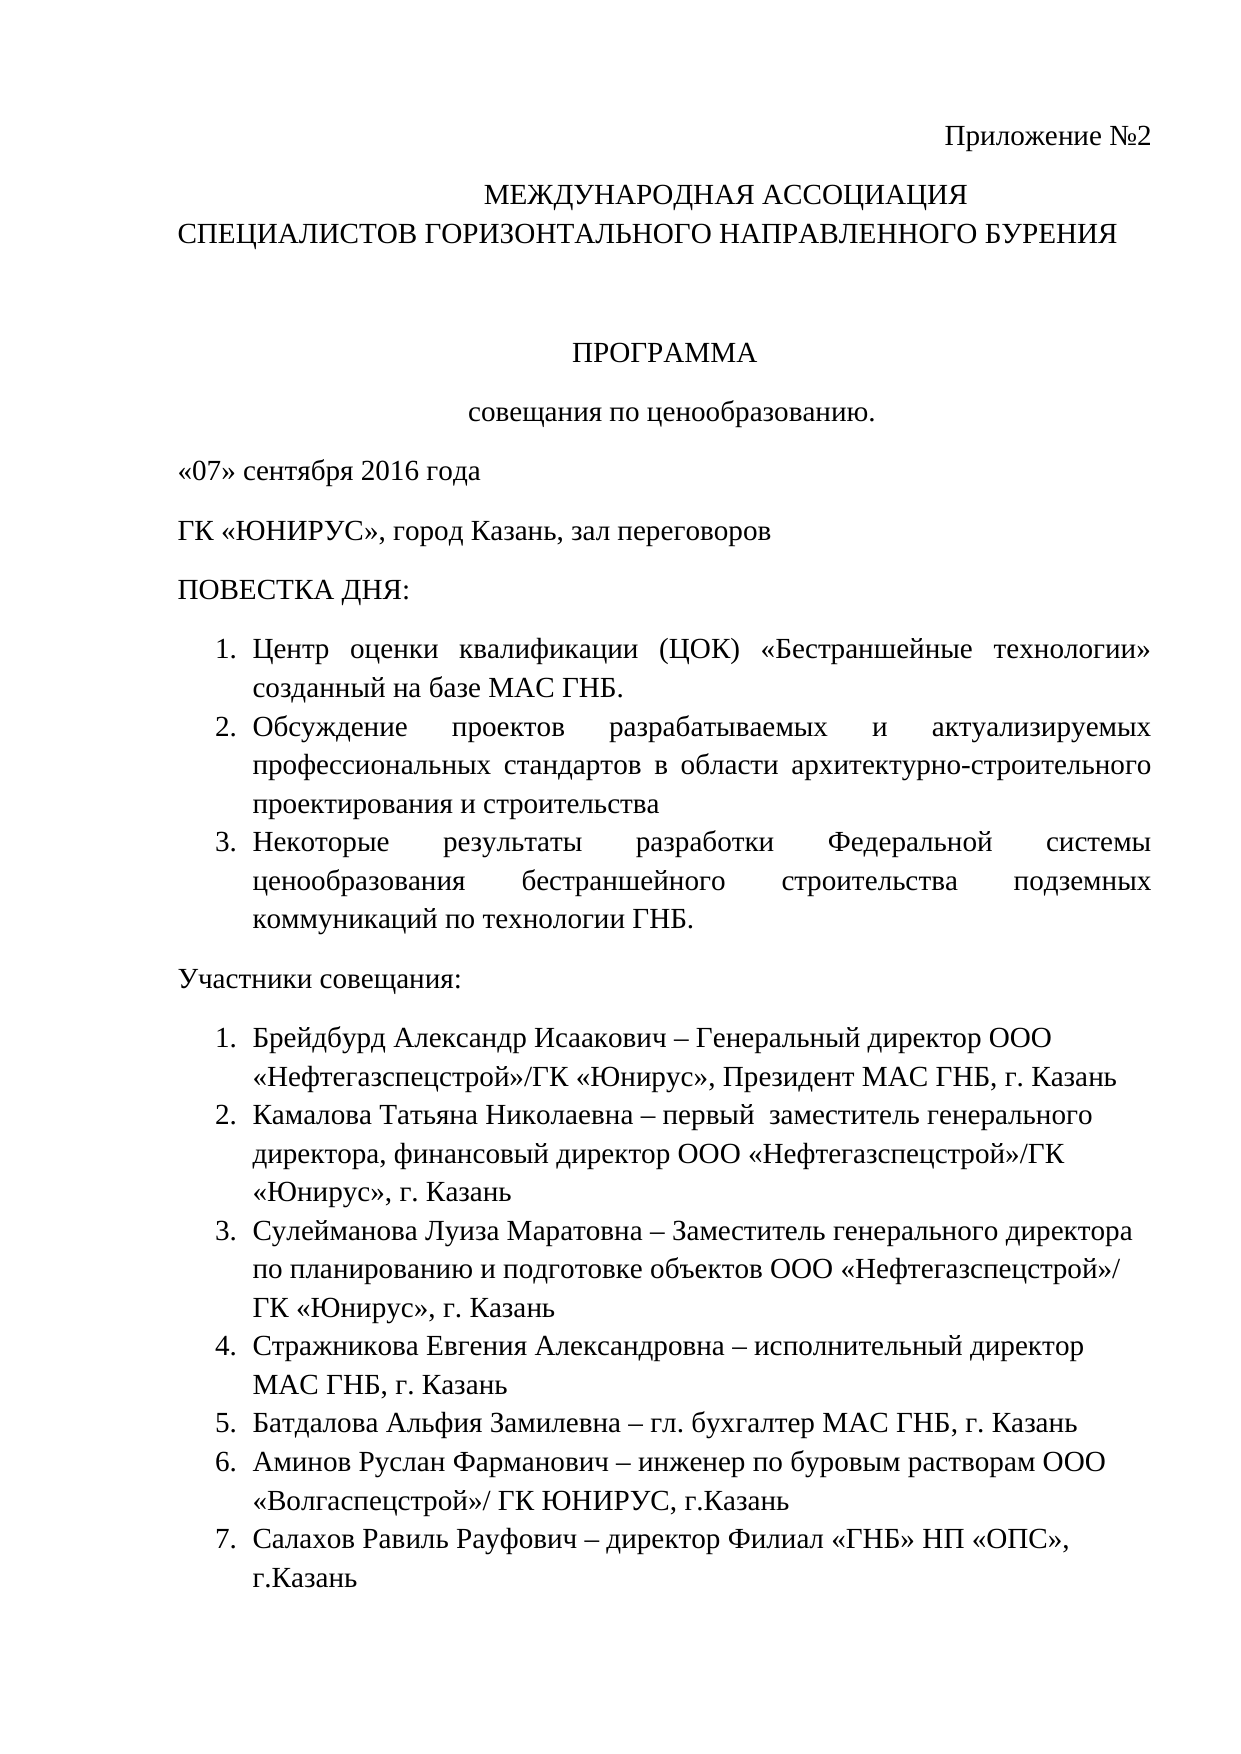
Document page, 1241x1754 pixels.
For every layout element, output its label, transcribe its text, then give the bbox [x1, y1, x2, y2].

list Аминов Руслан Фарманович – инженер по буровым растворам ООО «Волгаспецстрой»/ ГК ЮНИРУС, г.Казань [215, 1444, 1152, 1516]
text ГК «ЮНИРУС», город Казань, зал переговоров [177, 513, 1152, 546]
text ПОВЕСТКА ДНЯ: [177, 572, 1152, 606]
text совещания по ценообразованию. [177, 394, 1152, 428]
list ГК «Юнирус», г. Казань [252, 1290, 1152, 1323]
list Камалова Татьяна Николаевна – первый заместитель генерального директора, финансовый директор ООО «Нефтегазспецстрой»/ГК «Юнирус», г. Казань [215, 1097, 1152, 1208]
text МЕЖДУНАРОДНАЯ АССОЦИАЦИЯ СПЕЦИАЛИСТОВ ГОРИЗОНТАЛЬНОГО НАПРАВЛЕННОГО БУРЕНИЯ [177, 177, 1152, 249]
text Приложение №2 [177, 118, 1152, 152]
text «07» сентября 2016 года [177, 453, 1152, 487]
list Обсуждение проектов разрабатываемых и актуализируемых профессиональных стандартов в области архитектурно-строительного проектирования и строительства [215, 709, 1152, 819]
list Салахов Равиль Рауфович – директор Филиал «ГНБ» НП «ОПС», г.Казань [215, 1521, 1152, 1593]
list Брейдбурд Александр Исаакович – Генеральный директор ООО «Нефтегазспецстрой»/ГК «Юнирус», Президент МАС ГНБ, г. Казань [215, 1020, 1152, 1092]
list Некоторые результаты разработки Федеральной системы ценообразования бестраншейного строительства подземных коммуникаций по технологии ГНБ. [215, 824, 1152, 935]
list Центр оценки квалификации (ЦОК) «Бестраншейные технологии» созданный на базе МАС ГНБ. [215, 632, 1152, 704]
list Батдалова Альфия Замилевна – гл. бухгалтер МАС ГНБ, г. Казань [215, 1406, 1152, 1439]
list Стражникова Евгения Александровна – исполнительный директор МАС ГНБ, г. Казань [215, 1328, 1152, 1401]
list Сулейманова Луиза Маратовна – Заместитель генерального директора по планированию и подготовке объектов ООО «Нефтегазспецстрой»/ [215, 1213, 1152, 1285]
text Участники совещания: [177, 961, 1152, 994]
text ПРОГРАММА [177, 335, 1152, 368]
